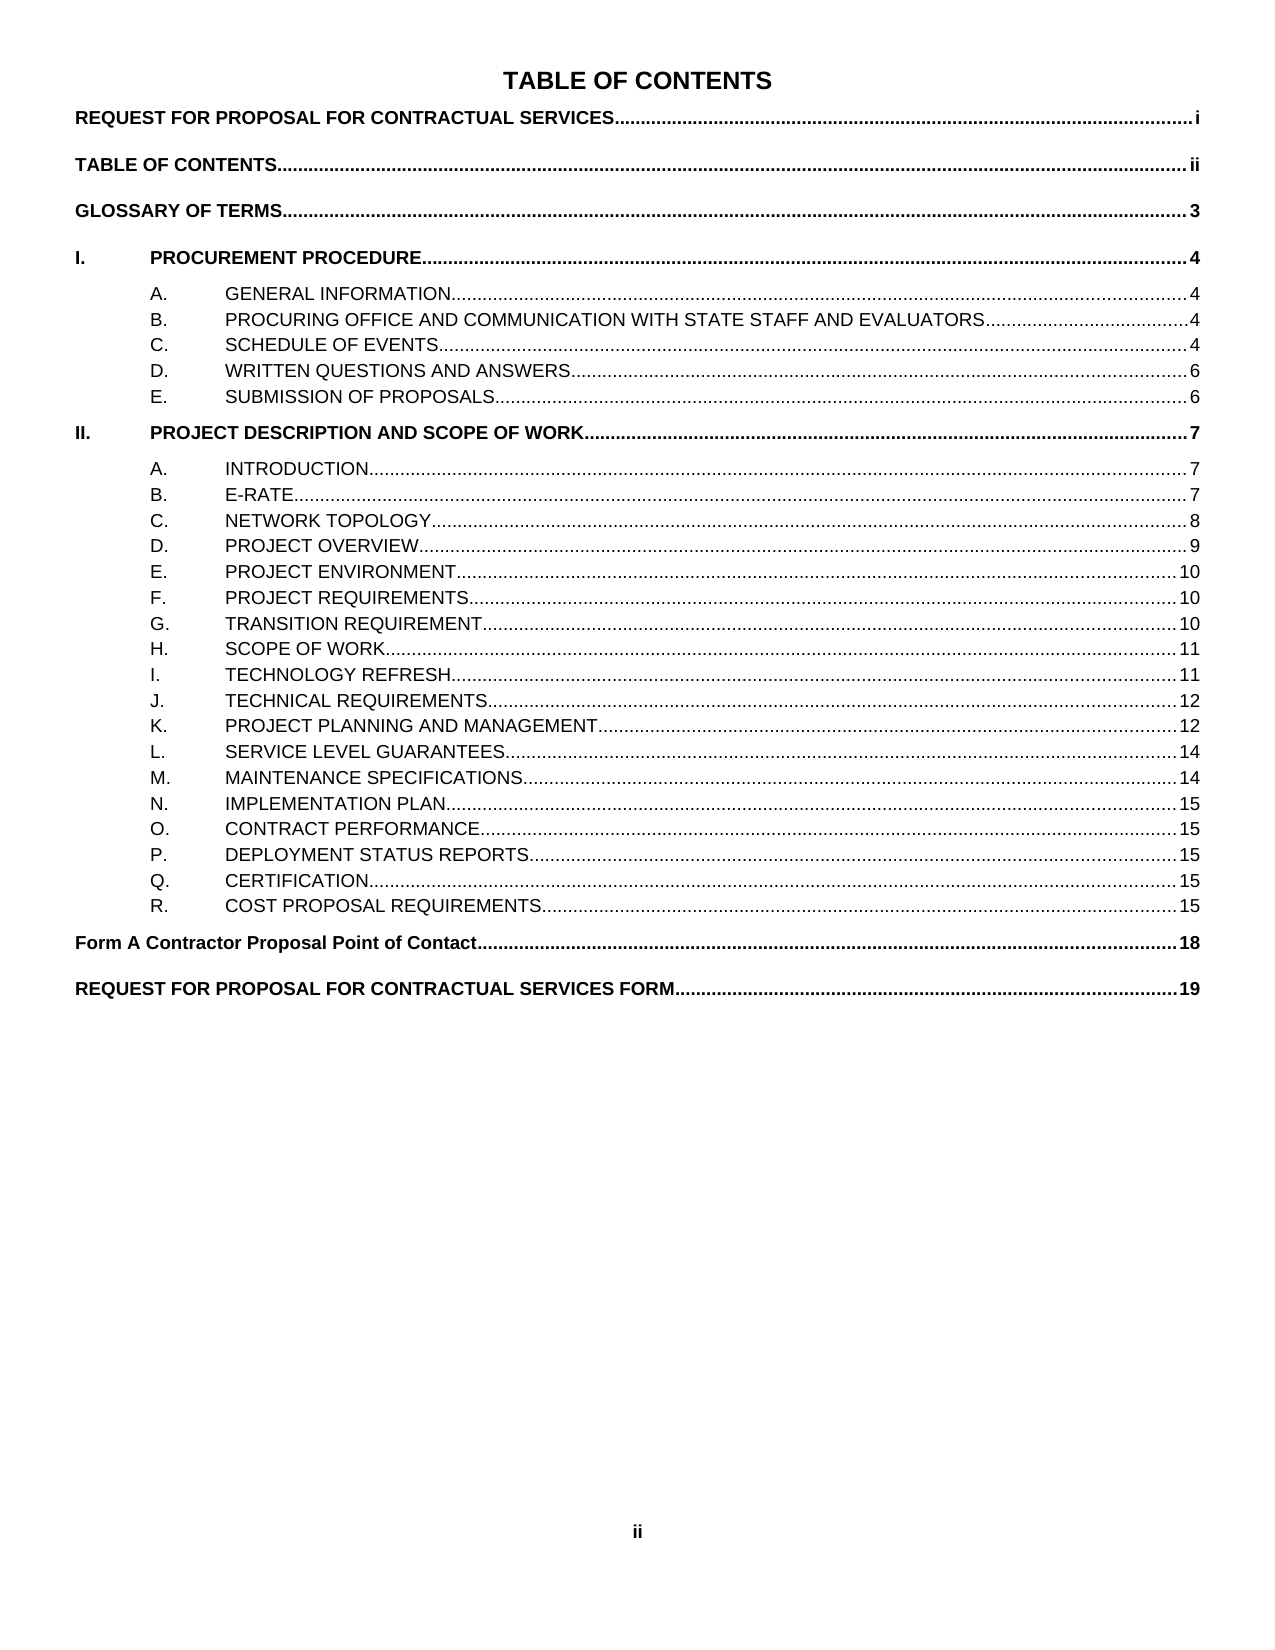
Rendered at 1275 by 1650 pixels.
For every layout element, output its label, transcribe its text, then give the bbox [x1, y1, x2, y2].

text E. SUBMISSION OF PROPOSALS 6 [150, 386, 1200, 407]
text K. PROJECT PLANNING AND MANAGEMENT 12 [150, 715, 1200, 737]
text R. COST PROPOSAL REQUIREMENTS 15 [150, 895, 1200, 917]
text II. PROJECT DESCRIPTION AND SCOPE OF WORK 7 [75, 422, 1200, 443]
text L. SERVICE LEVEL GUARANTEES 14 [150, 741, 1200, 762]
text A. INTRODUCTION 7 [150, 458, 1200, 479]
text H. SCOPE OF WORK 11 [150, 638, 1200, 659]
text M. MAINTENANCE SPECIFICATIONS 14 [150, 767, 1200, 788]
text F. PROJECT REQUIREMENTS 10 [150, 587, 1200, 608]
text E. PROJECT ENVIRONMENT 10 [150, 561, 1200, 582]
text Form A Contractor Proposal Point of Contact 18 [75, 931, 1200, 953]
text D. PROJECT OVERVIEW 9 [150, 535, 1200, 557]
subtitle TABLE OF CONTENTS [75, 66, 1200, 94]
text O. CONTRACT PERFORMANCE 15 [150, 818, 1200, 840]
text GLOSSARY OF TERMS 3 [75, 200, 1200, 222]
text REQUEST FOR PROPOSAL FOR CONTRACTUAL SERVICES FORM 19 [75, 978, 1200, 999]
text C. NETWORK TOPOLOGY 8 [150, 509, 1200, 531]
text D. WRITTEN QUESTIONS AND ANSWERS 6 [150, 360, 1200, 381]
text Q. CERTIFICATION 15 [150, 869, 1200, 891]
text B. E-RATE 7 [150, 484, 1200, 505]
text I. TECHNOLOGY REFRESH 11 [150, 664, 1200, 685]
text A. GENERAL INFORMATION 4 [150, 283, 1200, 304]
text G. TRANSITION REQUIREMENT 10 [150, 612, 1200, 634]
text TABLE OF CONTENTS ii [75, 153, 1200, 175]
text B. PROCURING OFFICE AND COMMUNICATION WITH STATE STAFF AND EVALUATORS 4 [150, 308, 1200, 330]
text REQUEST FOR PROPOSAL FOR CONTRACTUAL SERVICES i [75, 107, 1200, 128]
text J. TECHNICAL REQUIREMENTS 12 [150, 689, 1200, 711]
text C. SCHEDULE OF EVENTS 4 [150, 334, 1200, 356]
text I. PROCUREMENT PROCEDURE 4 [75, 247, 1200, 268]
text P. DEPLOYMENT STATUS REPORTS 15 [150, 844, 1200, 865]
text N. IMPLEMENTATION PLAN 15 [150, 792, 1200, 814]
